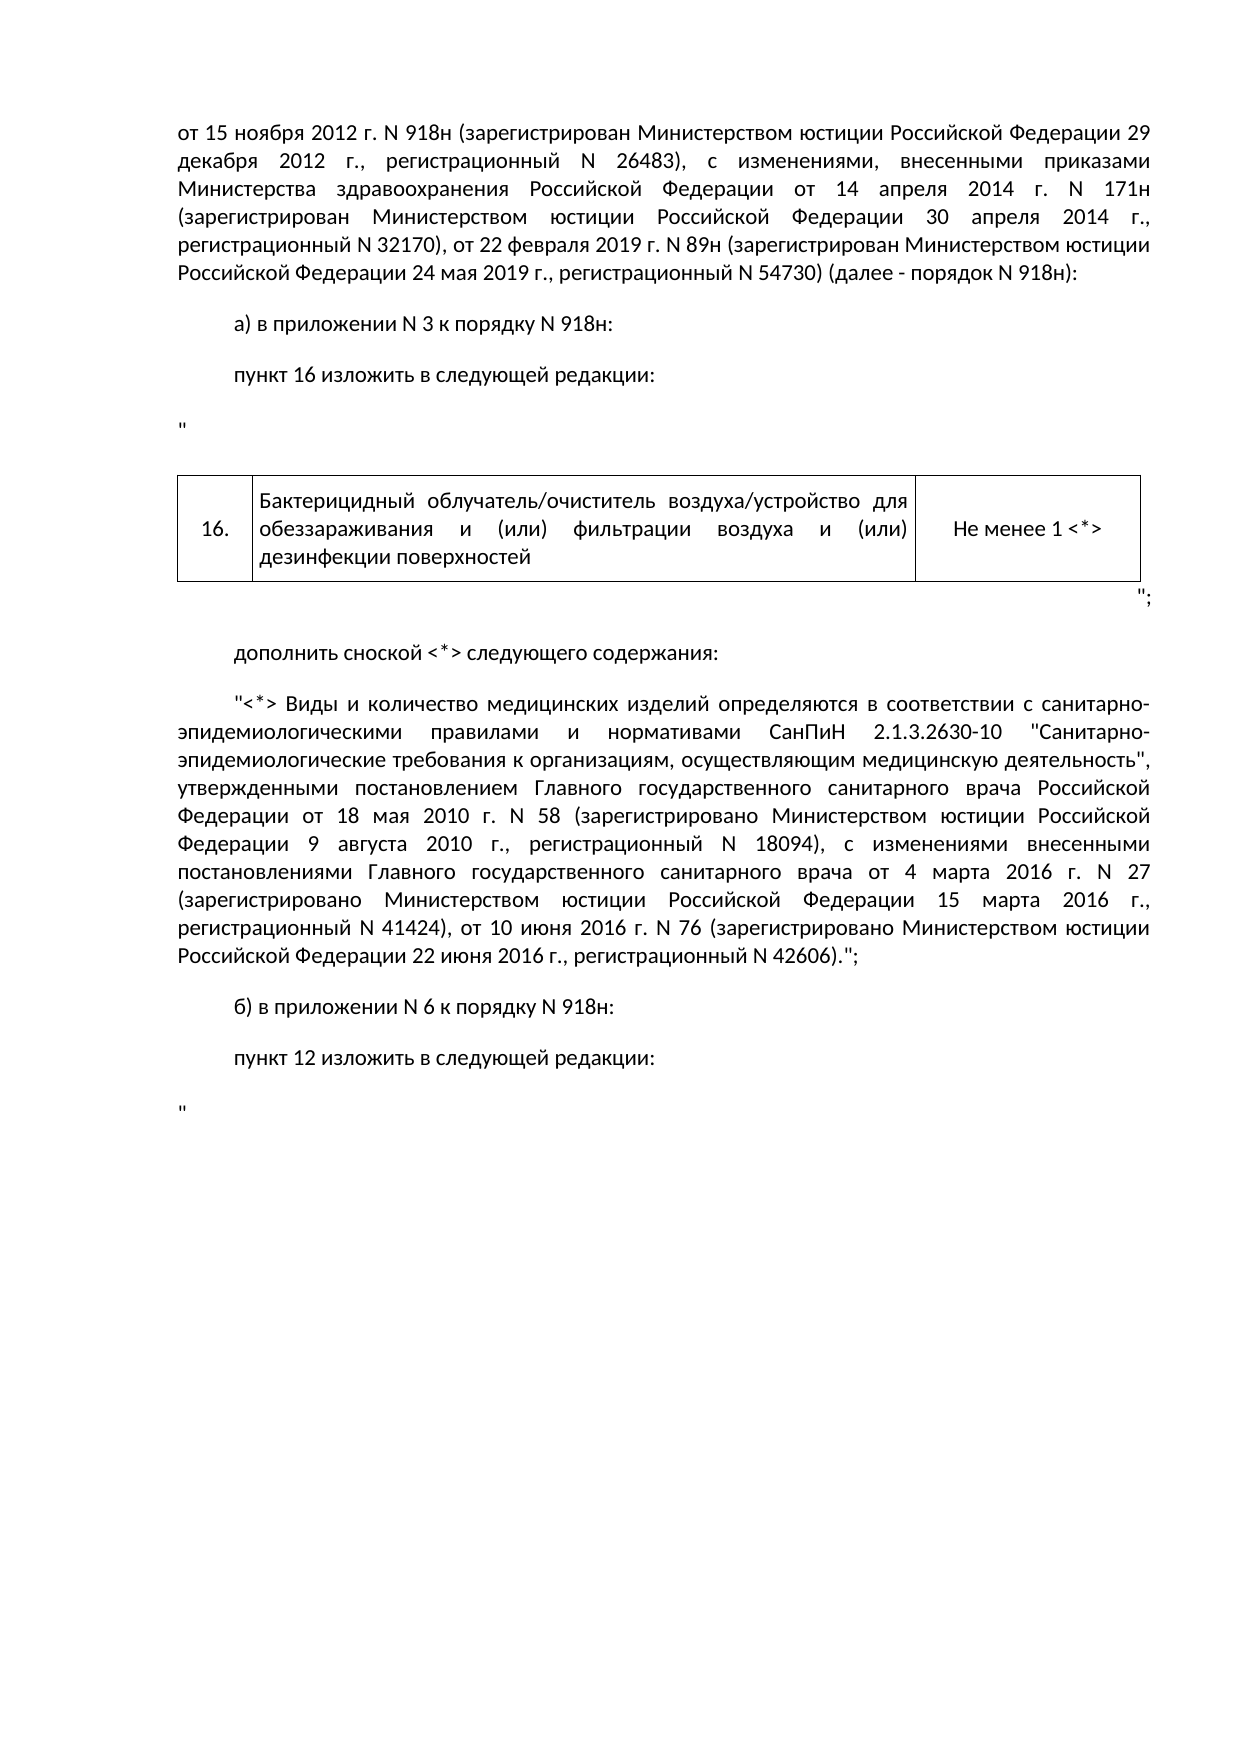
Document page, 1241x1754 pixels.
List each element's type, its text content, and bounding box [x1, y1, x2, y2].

text "; [177, 582, 1152, 610]
text "<*> Виды и количество медицинских изделий определяются в соответствии с санитарно-эпидемиологическими правилами и нормативами СанПиН 2.1.3.2630-10 "Санитарно-эпидемиологические требования к организациям, осуществляющим медицинскую деятельность", утвержденными постановлением Главного государственного санитарного врача Российской Федерации от 18 мая 2010 г. N 58 (зарегистрировано Министерством юстиции Российской Федерации 9 августа 2010 г., регистрационный N 18094), с изменениями внесенными постановлениями Главного государственного санитарного врача от 4 марта 2016 г. N 27 (зарегистрировано Министерством юстиции Российской Федерации 15 марта 2016 г., регистрационный N 41424), от 10 июня 2016 г. N 76 (зарегистрировано Министерством юстиции Российской Федерации 22 июня 2016 г., регистрационный N 42606)."; [177, 689, 1152, 969]
text пункт 12 изложить в следующей редакции: [177, 1043, 1152, 1071]
table_header Бактерицидный облучатель/очиститель воздуха/устройство для обеззараживания и (или) фильтрации воздуха и (или) дезинфекции поверхностей [253, 476, 915, 581]
text пункт 16 изложить в следующей редакции: [177, 360, 1152, 388]
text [177, 118, 1152, 286]
text " [177, 1099, 1152, 1127]
text " [177, 416, 1152, 444]
table_header Не менее 1 <*> [916, 476, 1140, 581]
text а) в приложении N 3 к порядку N 918н: [177, 309, 1152, 337]
table_header 16. [178, 476, 252, 581]
text дополнить сноской <*> следующего содержания: [177, 638, 1152, 666]
text б) в приложении N 6 к порядку N 918н: [177, 992, 1152, 1020]
